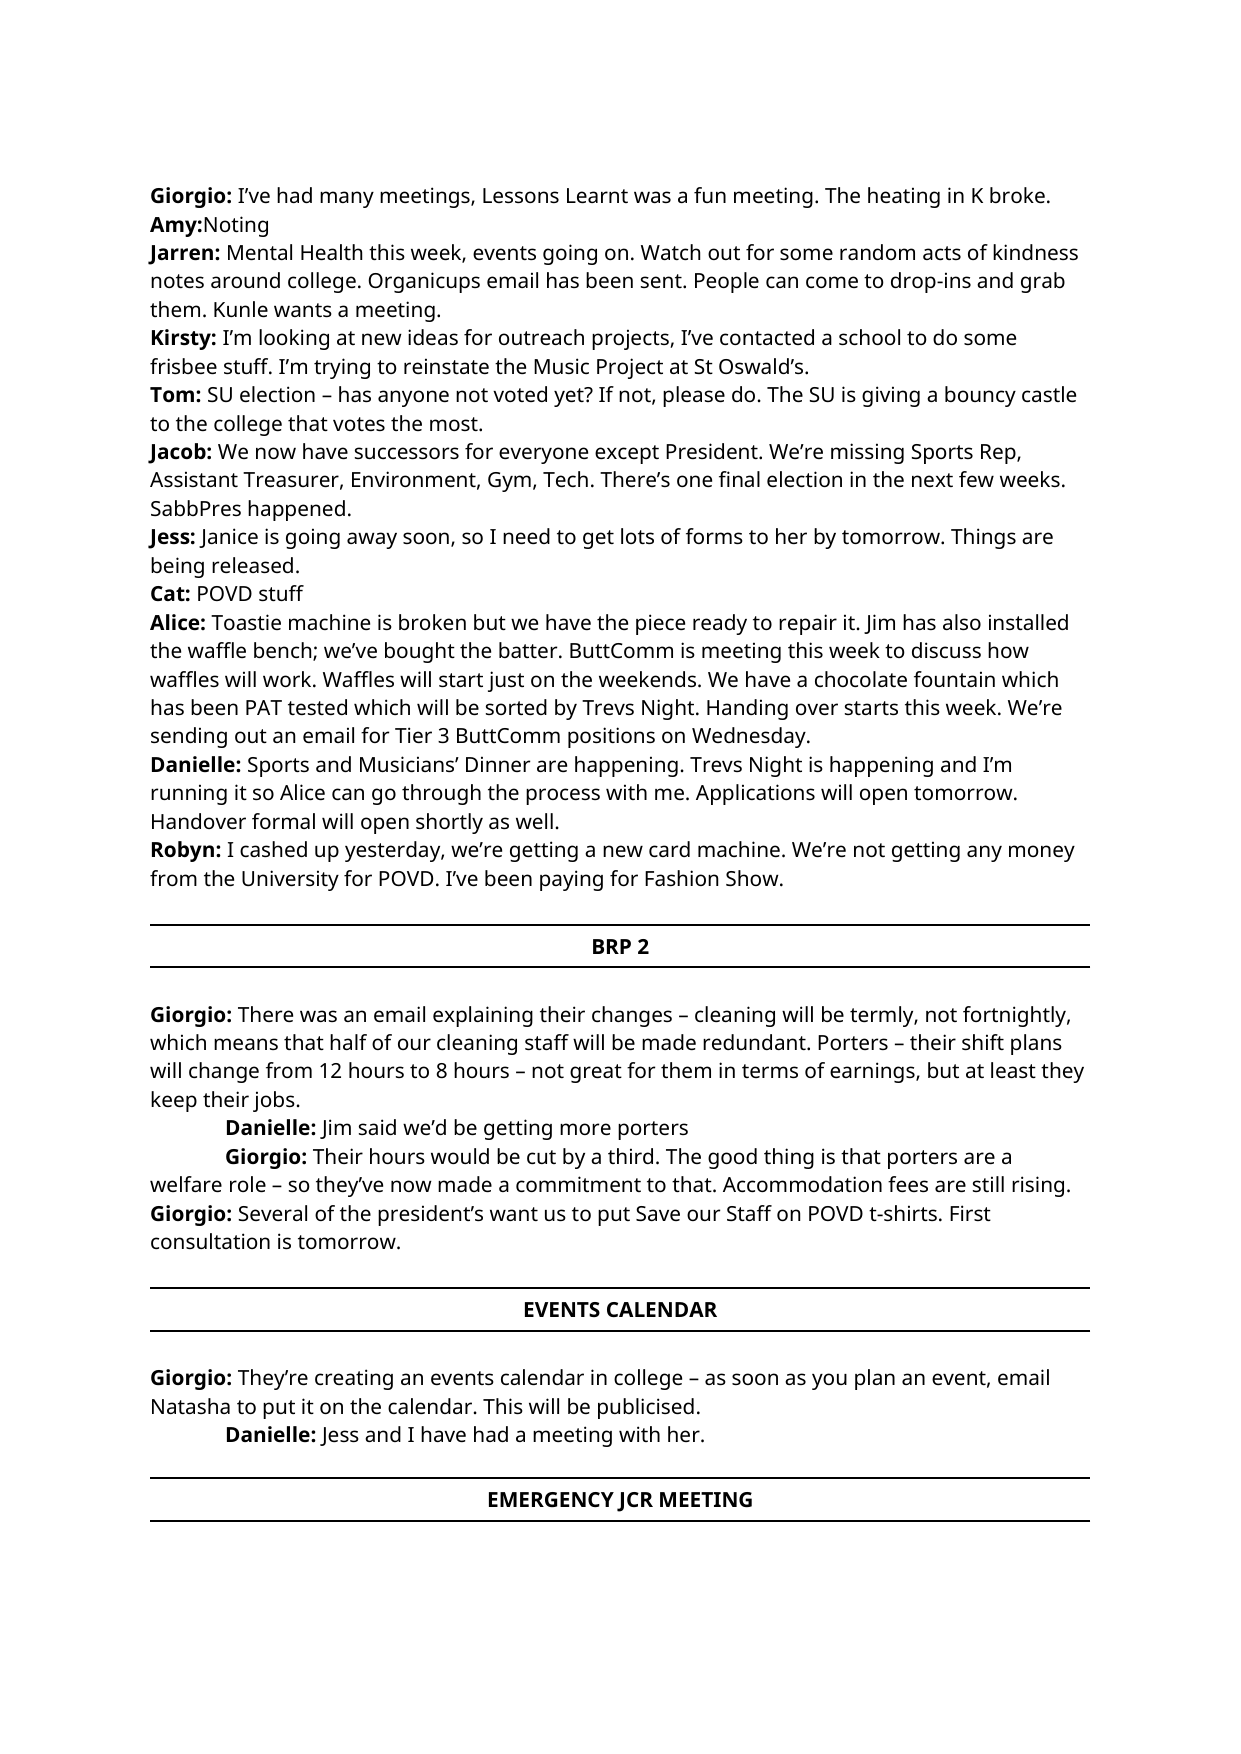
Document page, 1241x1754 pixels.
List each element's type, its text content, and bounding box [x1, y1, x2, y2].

text Jess: Janice is going away soon, so I need to get lots of forms to her by tomorrow. Things are being released. [150, 522, 1090, 579]
text Jarren: Mental Health this week, events going on. Watch out for some random acts of kindness notes around college. Organicups email has been sent. People can come to drop-ins and grab them. Kunle wants a meeting. [150, 238, 1090, 323]
text Giorgio: Several of the president’s want us to put Save our Staff on POVD t-shirts. First consultation is tomorrow. [150, 1199, 1090, 1256]
text Jacob: We now have successors for everyone except President. We’re missing Sports Rep, Assistant Treasurer, Environment, Gym, Tech. There’s one final election in the next few weeks. SabbPres happened. [150, 437, 1090, 522]
text Cat: POVD stuff [150, 579, 1090, 608]
text Danielle: Jim said we’d be getting more porters [150, 1113, 1090, 1142]
text Tom: SU election – has anyone not voted yet? If not, please do. The SU is giving a bouncy castle to the college that votes the most. [150, 380, 1090, 437]
text Amy:Noting [150, 210, 1090, 238]
text BRP 2 [150, 926, 1090, 966]
text Alice: Toastie machine is broken but we have the piece ready to repair it. Jim has also installed the waffle bench; we’ve bought the batter. ButtComm is meeting this week to discuss how waffles will work. Waffles will start just on the weekends. We have a chocolate fountain which has been PAT tested which will be sorted by Trevs Night. Handing over starts this week. We’re sending out an email for Tier 3 ButtComm positions on Wednesday. [150, 608, 1090, 750]
text Danielle: Jess and I have had a meeting with her. [150, 1420, 1090, 1449]
text Giorgio: Their hours would be cut by a third. The good thing is that porters are a welfare role – so they’ve now made a commitment to that. Accommodation fees are still rising. [150, 1142, 1090, 1199]
text Giorgio: I’ve had many meetings, Lessons Learnt was a fun meeting. The heating in K broke. [150, 181, 1090, 210]
text Giorgio: There was an email explaining their changes – cleaning will be termly, not fortnightly, which means that half of our cleaning staff will be made redundant. Porters – their shift plans will change from 12 hours to 8 hours – not great for them in terms of earnings, but at least they keep their jobs. [150, 1000, 1090, 1113]
text EVENTS CALENDAR [150, 1289, 1090, 1330]
text EMERGENCY JCR MEETING [150, 1479, 1090, 1520]
text Kirsty: I’m looking at new ideas for outreach projects, I’ve contacted a school to do some frisbee stuff. I’m trying to reinstate the Music Project at St Oswald’s. [150, 323, 1090, 380]
text Giorgio: They’re creating an events calendar in college – as soon as you plan an event, email Natasha to put it on the calendar. This will be publicised. [150, 1363, 1090, 1420]
text Danielle: Sports and Musicians’ Dinner are happening. Trevs Night is happening and I’m running it so Alice can go through the process with me. Applications will open tomorrow. Handover formal will open shortly as well. [150, 750, 1090, 835]
text Robyn: I cashed up yesterday, we’re getting a new card machine. We’re not getting any money from the University for POVD. I’ve been paying for Fashion Show. [150, 835, 1090, 892]
